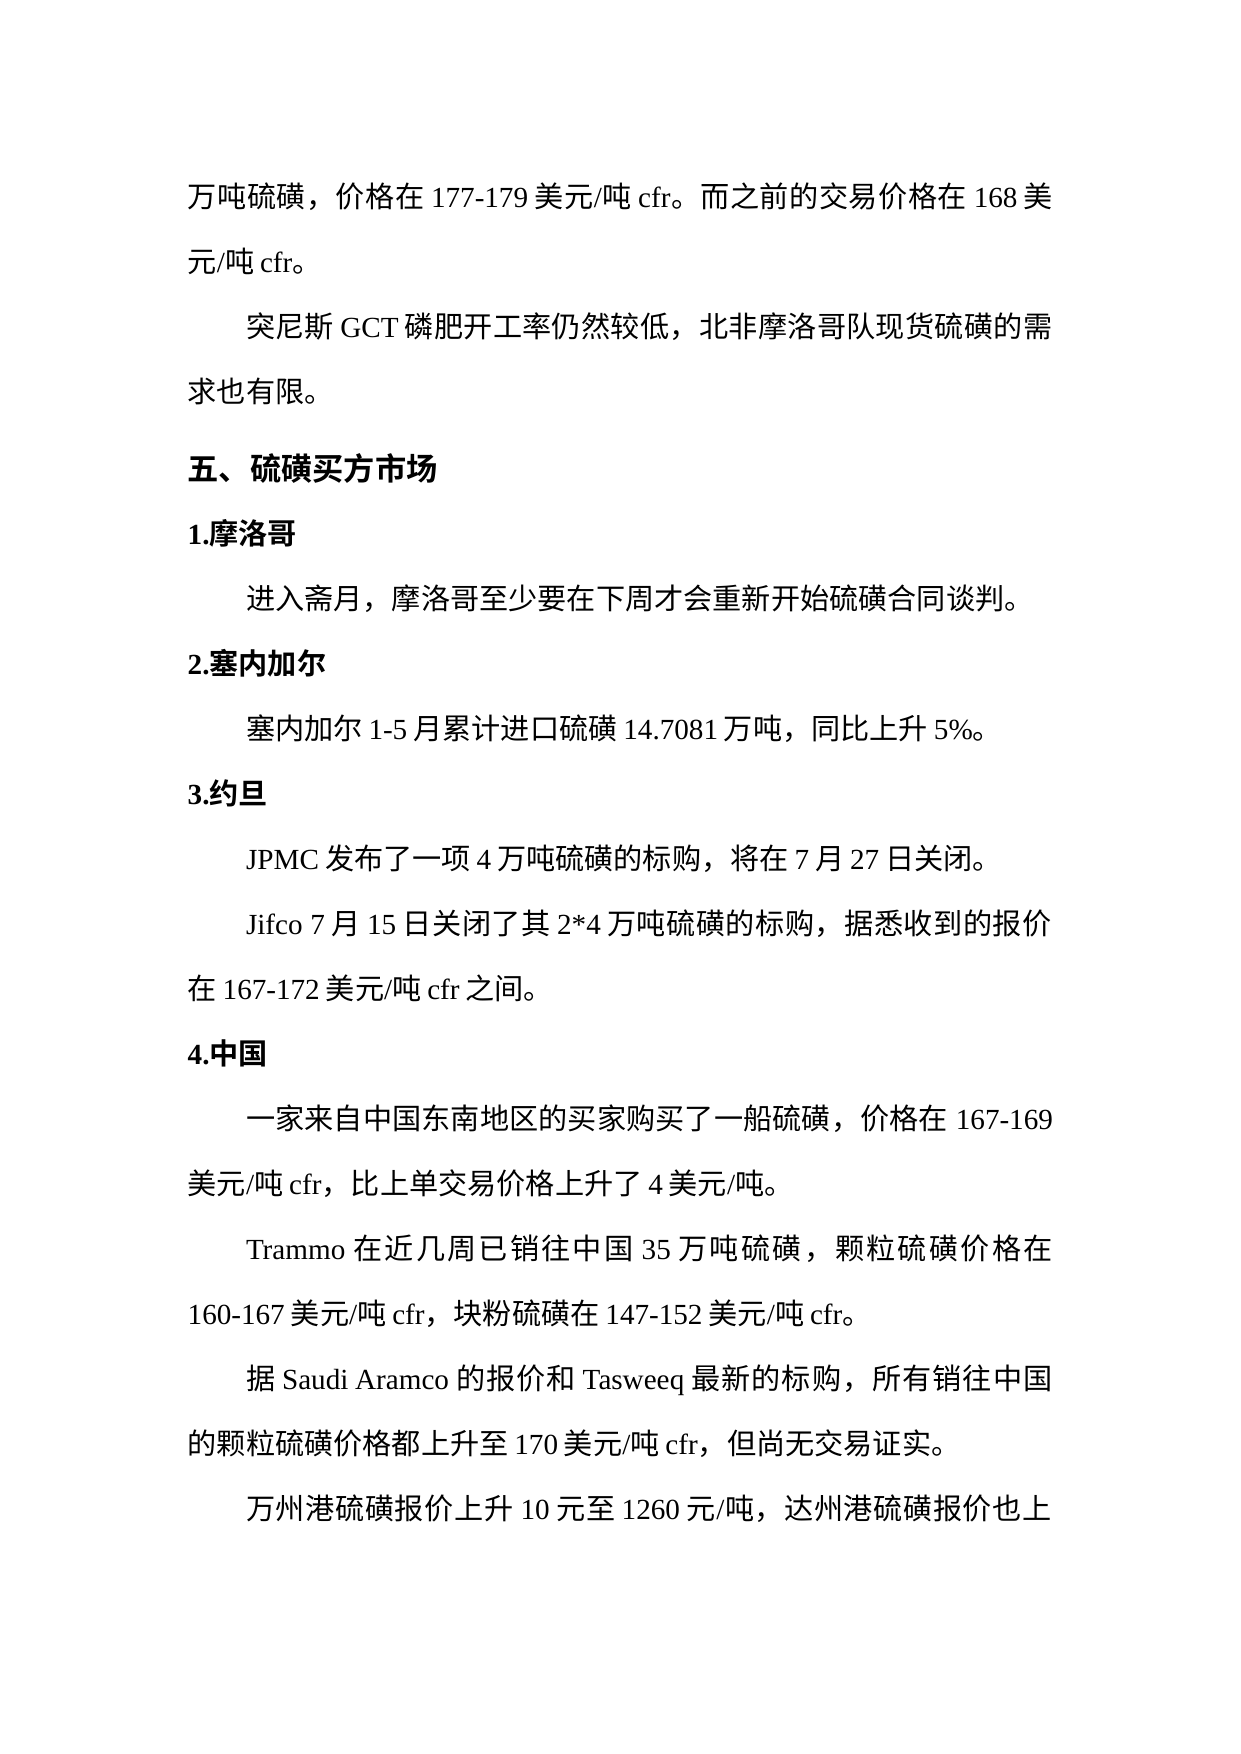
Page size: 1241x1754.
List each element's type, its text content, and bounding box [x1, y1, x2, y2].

text 1.摩洛哥 [187, 499, 1053, 564]
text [187, 1474, 1053, 1539]
text 3.约旦 [187, 759, 1053, 824]
text 塞内加尔1-5月累计进口硫磺14.7081万吨，同比上升5%。 [187, 694, 1053, 759]
text 4.中国 [187, 1019, 1053, 1084]
text Jifco 7月15日关闭了其2*4万吨硫磺的标购，据悉收到的报价在167-172美元/吨cfr之间。 [187, 889, 1053, 1019]
text 据Saudi Aramco的报价和Tasweeq最新的标购，所有销往中国的颗粒硫磺价格都上升至170美元/吨cfr，但尚无交易证实。 [187, 1344, 1053, 1474]
text 突尼斯GCT磷肥开工率仍然较低，北非摩洛哥队现货硫磺的需求也有限。 [187, 292, 1053, 422]
text JPMC发布了一项4万吨硫磺的标购，将在7月27日关闭。 [187, 824, 1053, 889]
text Trammo在近几周已销往中国35万吨硫磺，颗粒硫磺价格在160-167美元/吨cfr，块粉硫磺在147-152美元/吨cfr。 [187, 1214, 1053, 1344]
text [187, 162, 1053, 292]
text 五、硫磺买方市场 [187, 434, 1053, 499]
text 2.塞内加尔 [187, 629, 1053, 694]
text 一家来自中国东南地区的买家购买了一船硫磺，价格在167-169美元/吨cfr，比上单交易价格上升了4美元/吨。 [187, 1084, 1053, 1214]
text 进入斋月，摩洛哥至少要在下周才会重新开始硫磺合同谈判。 [187, 564, 1053, 629]
